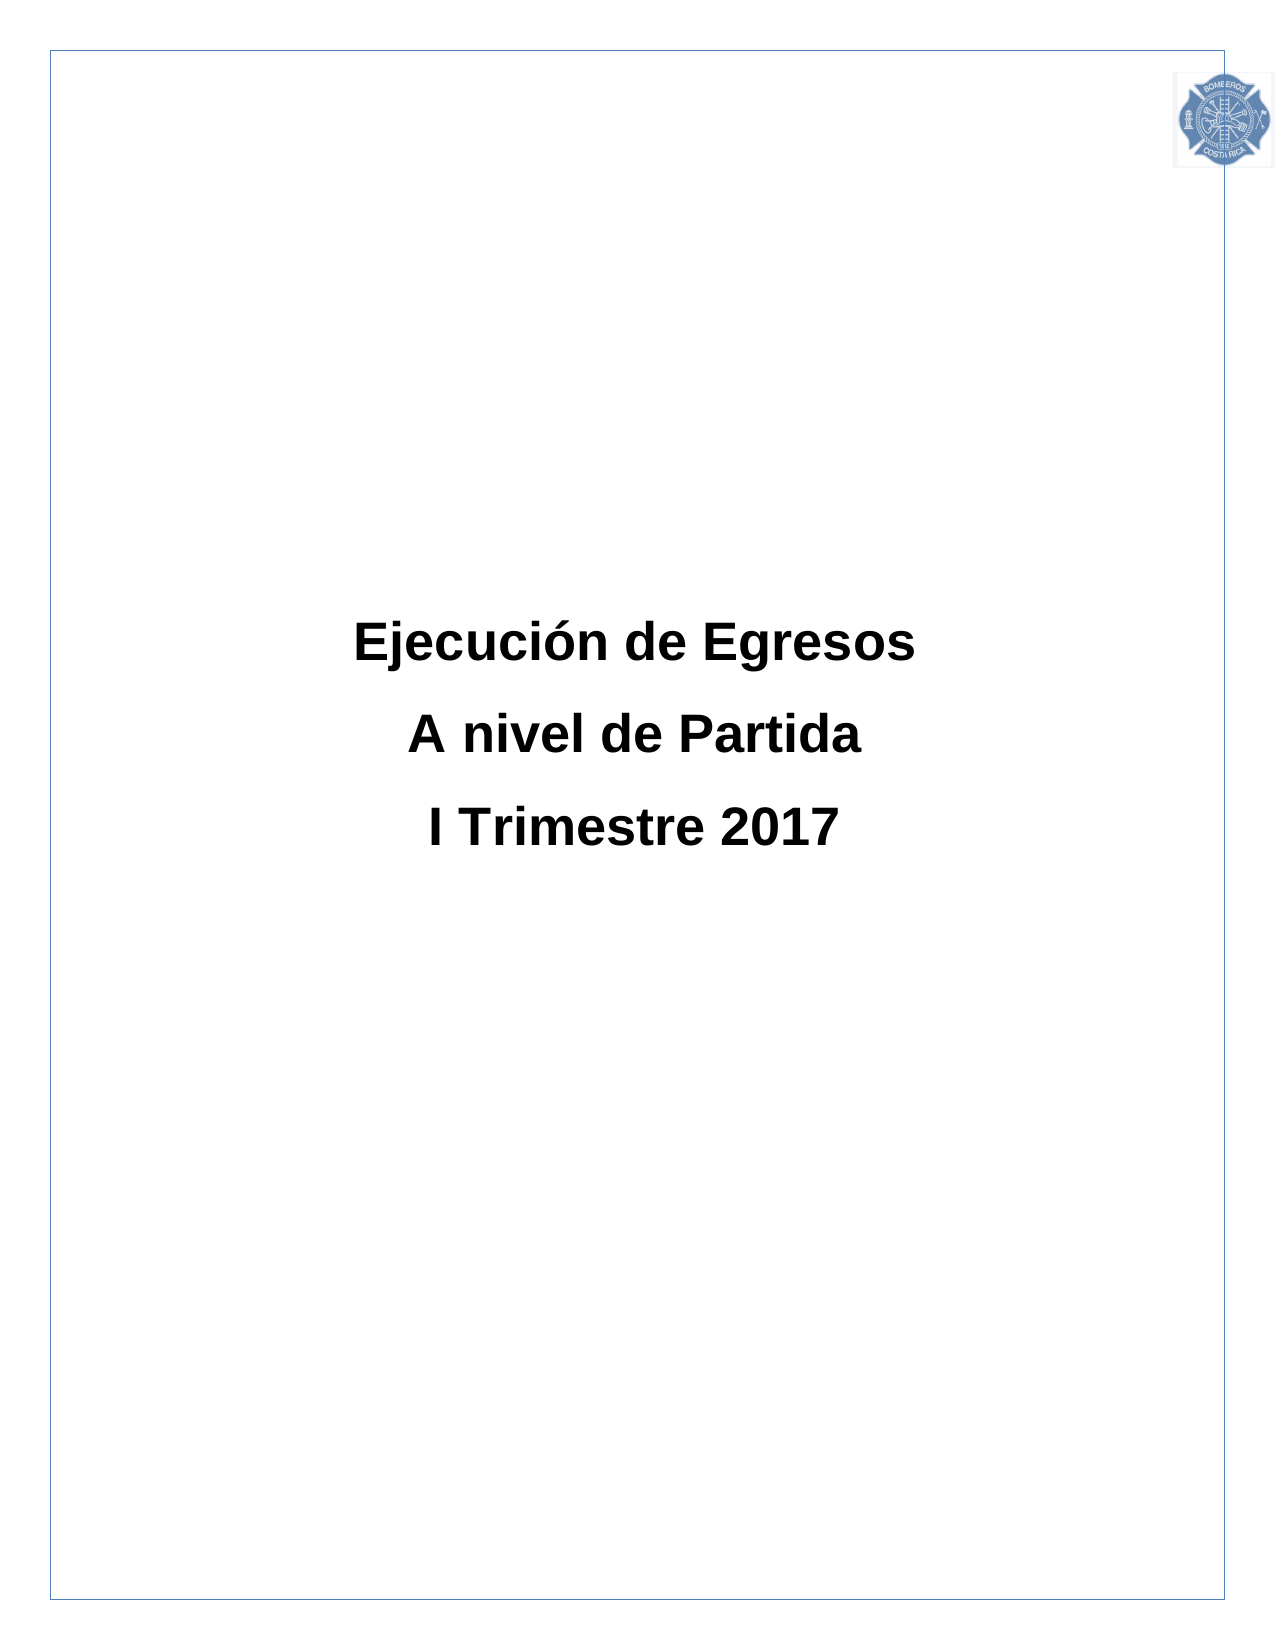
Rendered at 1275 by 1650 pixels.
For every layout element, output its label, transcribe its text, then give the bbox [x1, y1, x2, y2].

text I Trimestre 2017 [148, 794, 1122, 857]
text Ejecución de Egresos [148, 609, 1122, 672]
text A nivel de Partida [148, 702, 1122, 764]
